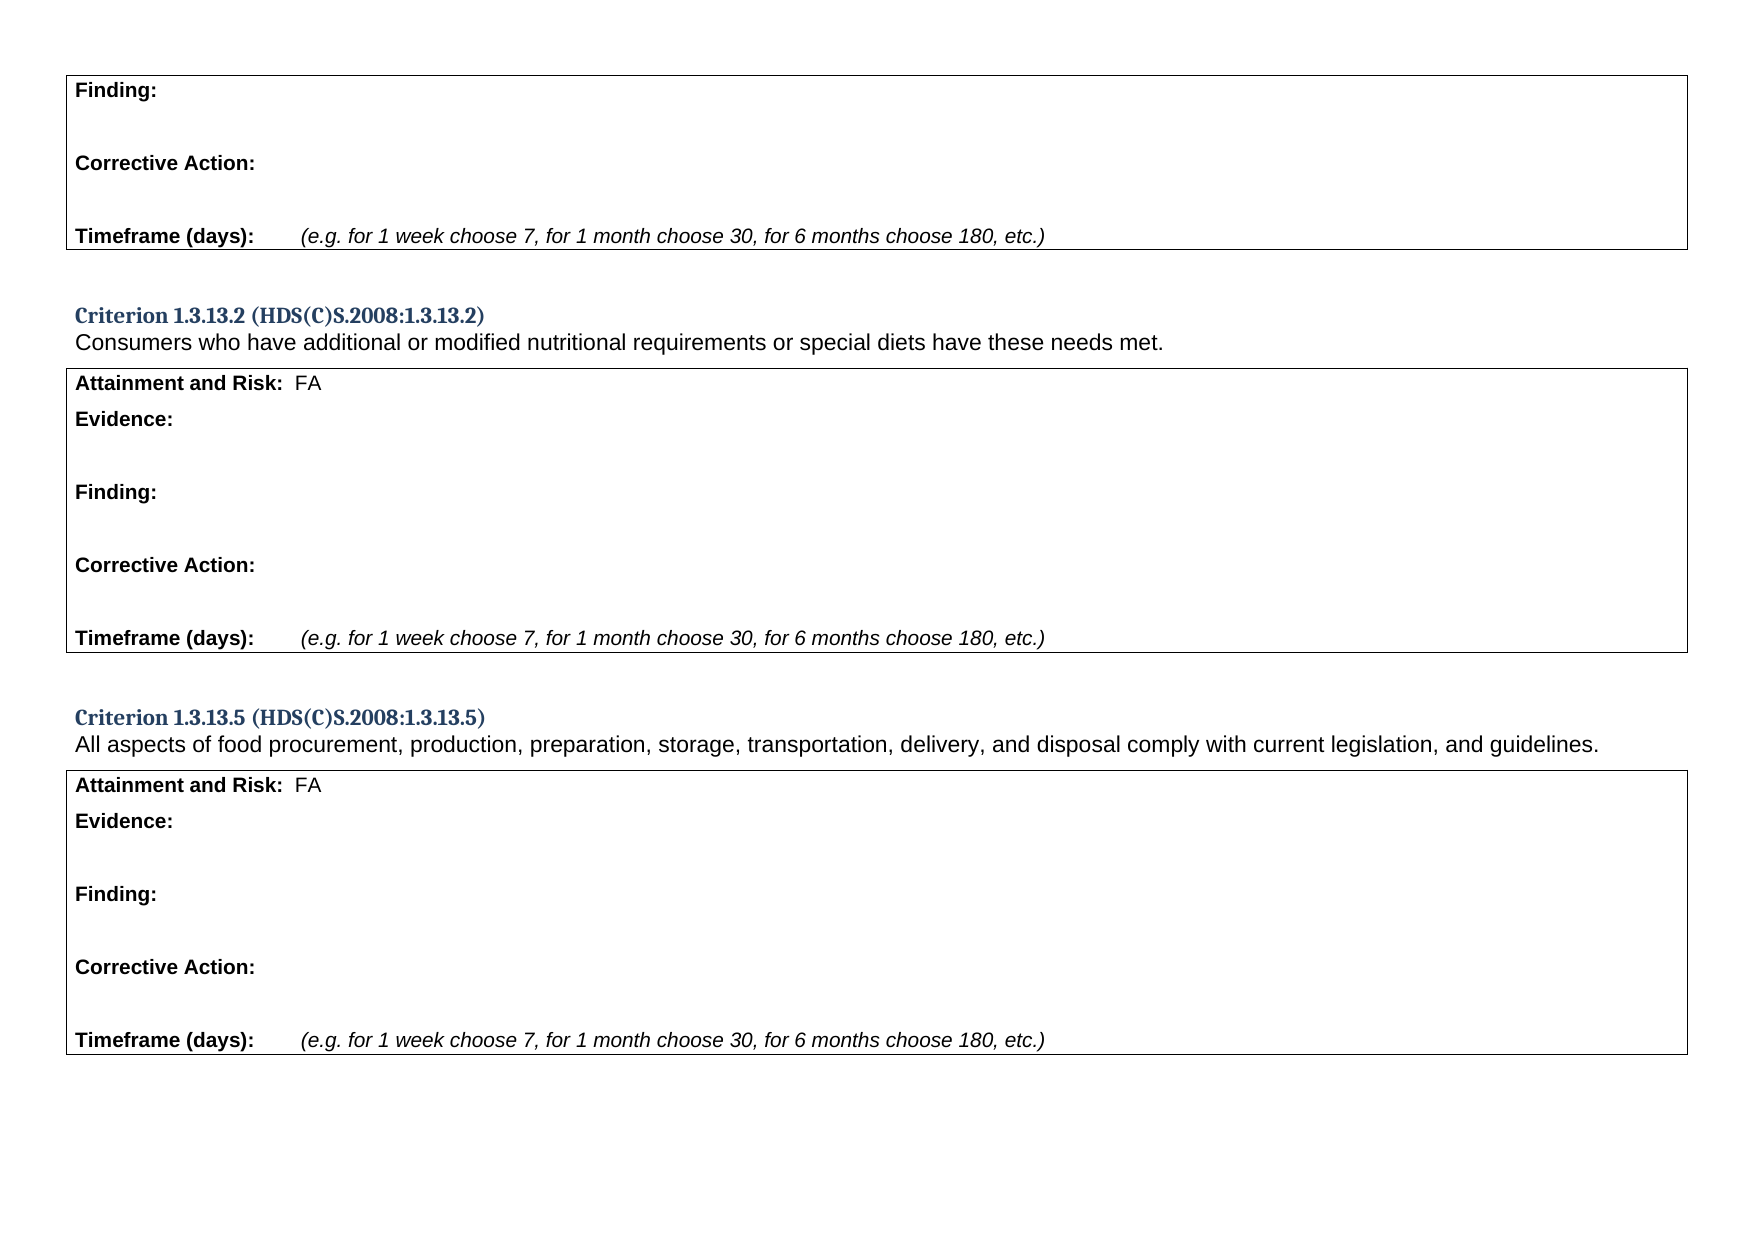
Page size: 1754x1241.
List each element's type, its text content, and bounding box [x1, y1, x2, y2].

text Corrective Action: [67, 148, 1687, 174]
text Finding: [67, 76, 1687, 102]
text Evidence: [67, 404, 1687, 431]
subtitle Criterion 1.3.13.5 (HDS(C)S.2008:1.3.13.5) [75, 704, 1679, 731]
text All aspects of food procurement, production, preparation, storage, transportation, delivery, and disposal comply with current legislation, and guidelines. [75, 731, 1679, 757]
text Timeframe (days): (e.g. for 1 week choose 7, for 1 month choose 30, for 6 months choose 180, etc.) [67, 1025, 1687, 1054]
text Finding: [67, 879, 1687, 906]
text Timeframe (days): (e.g. for 1 week choose 7, for 1 month choose 30, for 6 months choose 180, etc.) [67, 221, 1687, 249]
text Timeframe (days): (e.g. for 1 week choose 7, for 1 month choose 30, for 6 months choose 180, etc.) [67, 623, 1687, 652]
subtitle Criterion 1.3.13.2 (HDS(C)S.2008:1.3.13.2) [75, 302, 1679, 329]
text Corrective Action: [67, 550, 1687, 577]
text Corrective Action: [67, 952, 1687, 979]
text Consumers who have additional or modified nutritional requirements or special diets have these needs met. [75, 329, 1679, 355]
text Attainment and Risk: FA [67, 369, 1687, 394]
text Evidence: [67, 806, 1687, 833]
text Finding: [67, 477, 1687, 504]
text Attainment and Risk: FA [67, 771, 1687, 796]
